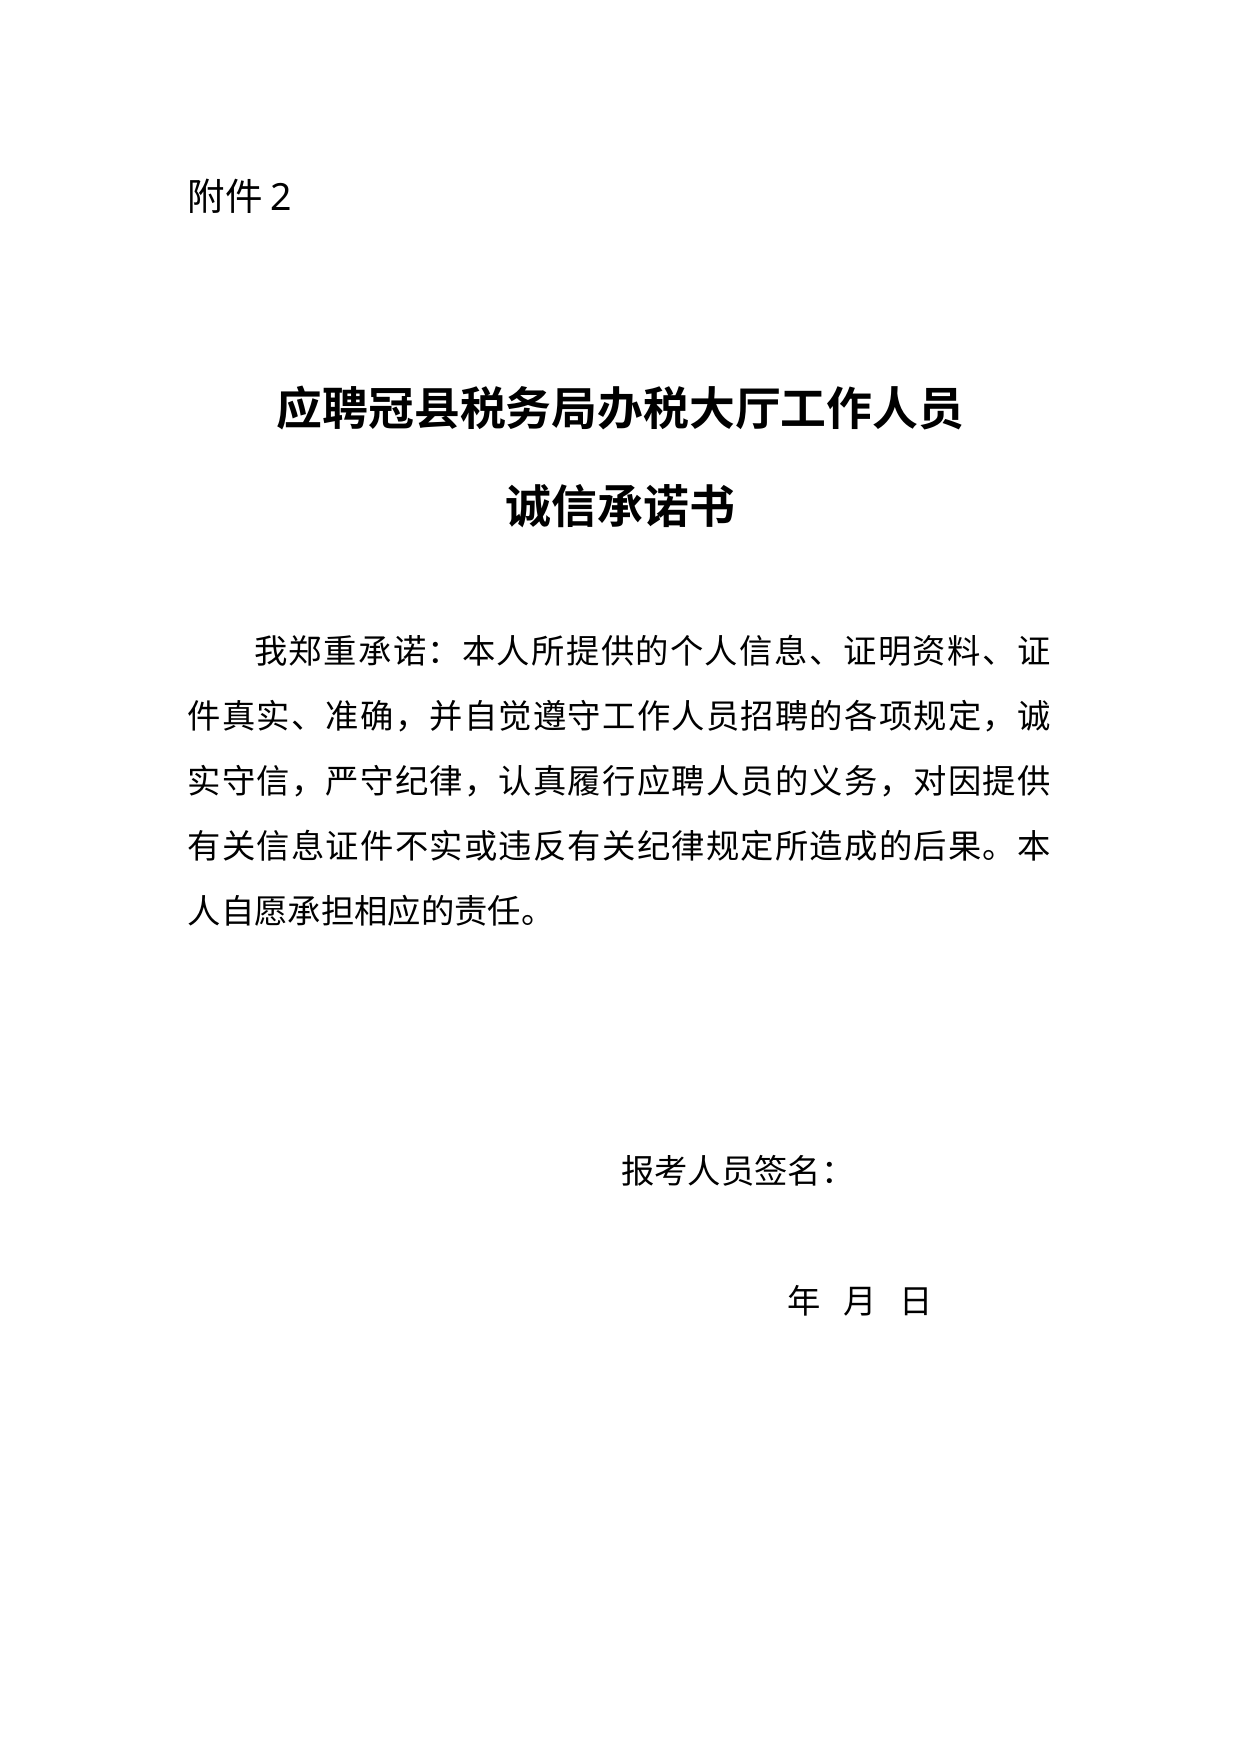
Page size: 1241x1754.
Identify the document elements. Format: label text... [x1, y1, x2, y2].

text 报考人员签名： [187, 1137, 1053, 1202]
text 我郑重承诺：本人所提供的个人信息、证明资料、证件真实、准确，并自觉遵守工作人员招聘的各项规定，诚实守信，严守纪律，认真履行应聘人员的义务，对因提供有关信息证件不实或违反有关纪律规定所造成的后果。本人自愿承担相应的责任。 [187, 617, 1053, 942]
text 附件2 [187, 162, 1053, 227]
text 年 月 日 [187, 1267, 1053, 1332]
text 诚信承诺书 [187, 454, 1053, 552]
text 应聘冠县税务局办税大厅工作人员 [187, 357, 1053, 454]
